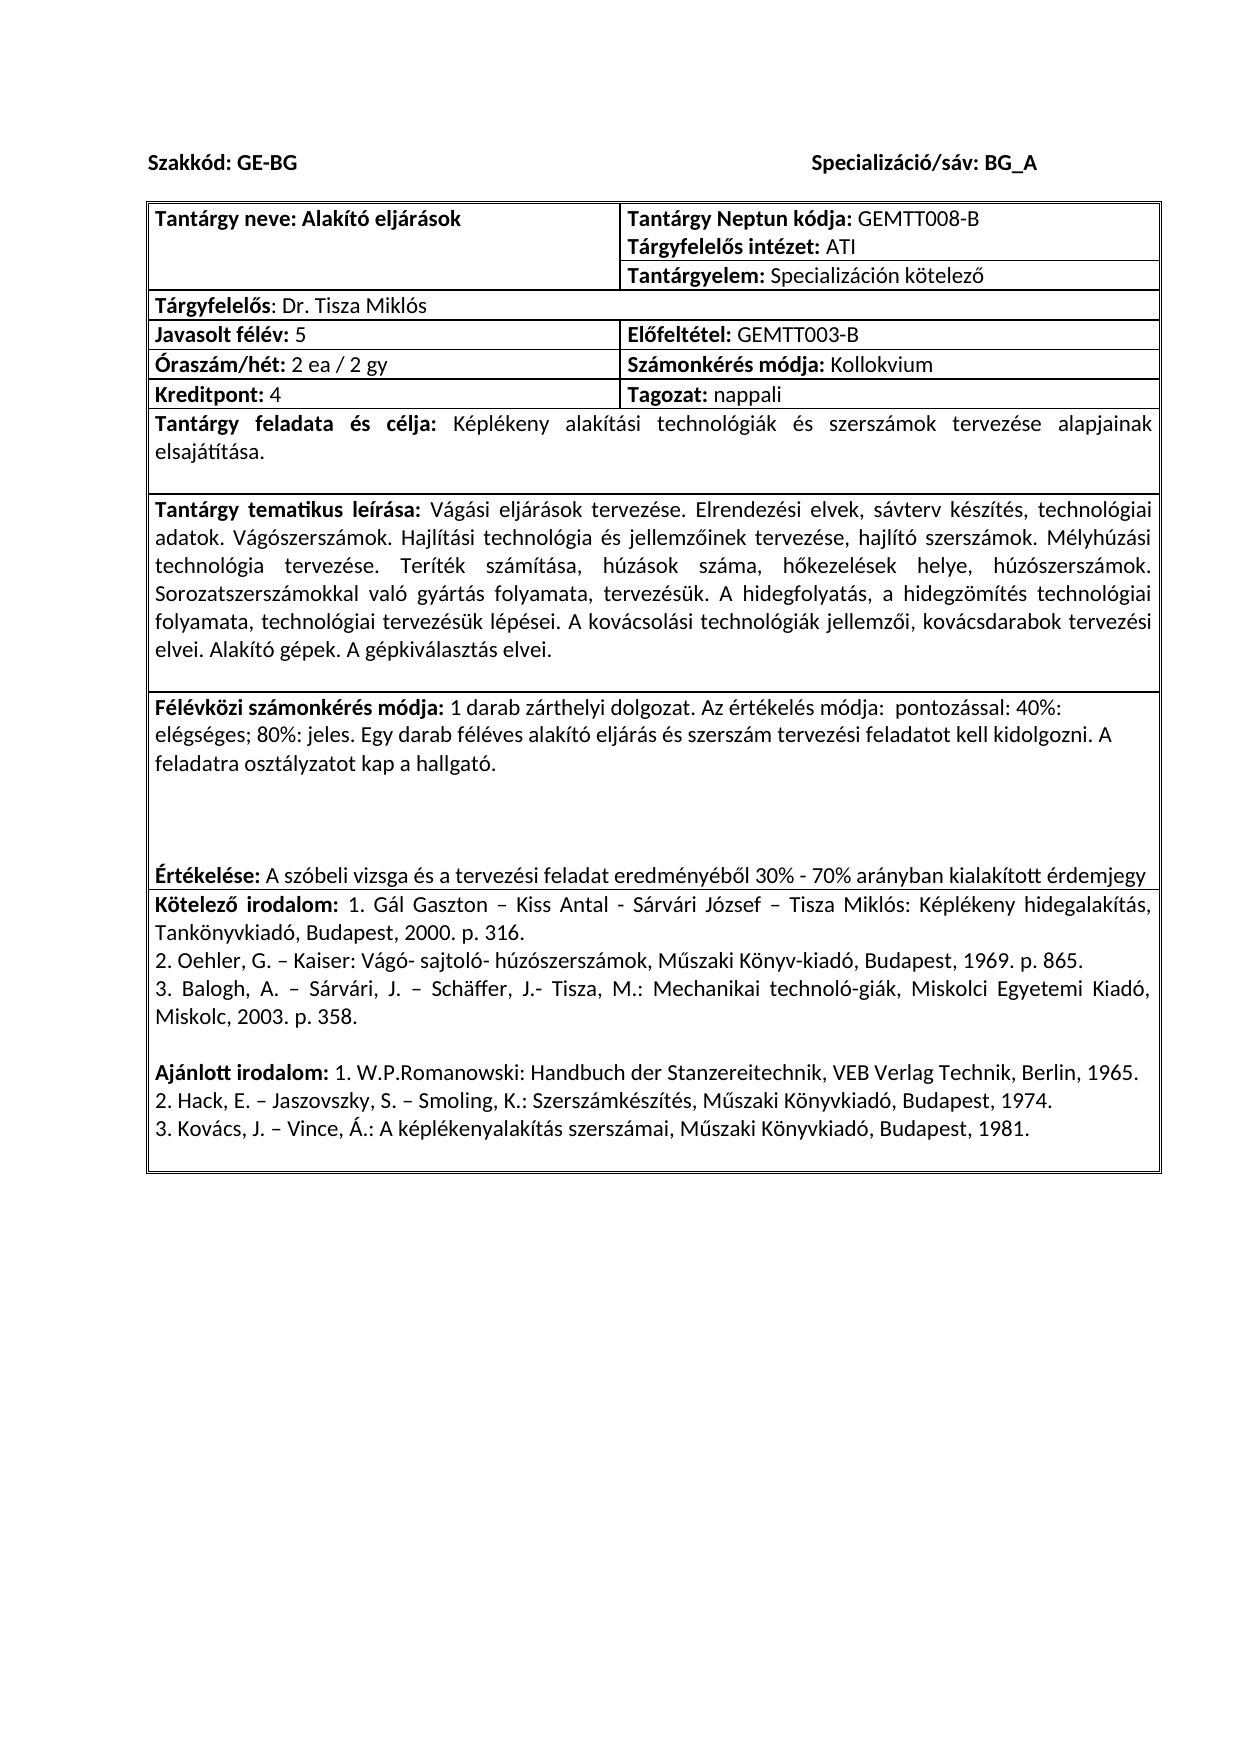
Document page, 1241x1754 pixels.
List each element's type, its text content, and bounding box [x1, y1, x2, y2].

text Szakkód: GE-BG Specializáció/sáv: BG_A [148, 148, 1093, 176]
table_cell Tantárgyelem: Specializáción kötelező [621, 261, 1159, 289]
table_cell Javasolt félév: 5 [149, 321, 619, 348]
table_header Tantárgy neve: Alakító eljárások [149, 204, 619, 289]
table_cell Tagozat: nappali [621, 380, 1159, 408]
table_cell Óraszám/hét: 2 ea / 2 gy [149, 350, 619, 378]
table_cell Tantárgy feladata és célja: Képlékeny alakítási technológiák és szerszámok tervezése alapjainak elsajátítása. [149, 409, 1159, 493]
table_cell Számonkérés módja: Kollokvium [621, 350, 1159, 378]
table_cell Kreditpont: 4 [149, 380, 619, 408]
table_cell Előfeltétel: GEMTT003-B [621, 321, 1159, 348]
table_header Tantárgy Neptun kódja: GEMTT008-B Tárgyfelelős intézet: ATI [621, 204, 1159, 260]
table_cell Kötelező irodalom: 1. Gál Gaszton – Kiss Antal - Sárvári József – Tisza Miklós: Képlékeny hidegalakítás, Tankönyvkiadó, Budapest, 2000. p. 316. 2. Oehler, G. – Kaiser: Vágó- sajtoló- húzószerszámok, Műszaki Könyv-kiadó, Budapest, 1969. p. 865. 3. Balogh, A. – Sárvári, J. – Schäffer, J.- Tisza, M.: Mechanikai technoló-giák, Miskolci Egyetemi Kiadó, Miskolc, 2003. p. 358. Ajánlott irodalom: 1. W.P.Romanowski: Handbuch der Stanzereitechnik, VEB Verlag Technik, Berlin, 1965. 2. Hack, E. – Jaszovszky, S. – Smoling, K.: Szerszámkészítés, Műszaki Könyvkiadó, Budapest, 1974. 3. Kovács, J. – Vince, Á.: A képlékenyalakítás szerszámai, Műszaki Könyvkiadó, Budapest, 1981. [149, 890, 1159, 1171]
table_cell Tárgyfelelős: Dr. Tisza Miklós [149, 291, 1159, 319]
table_cell Tantárgy tematikus leírása: Vágási eljárások tervezése. Elrendezési elvek, sávterv készítés, technológiai adatok. Vágószerszámok. Hajlítási technológia és jellemzőinek tervezése, hajlító szerszámok. Mélyhúzási technológia tervezése. Teríték számítása, húzások száma, hőkezelések helye, húzószerszámok. Sorozatszerszámokkal való gyártás folyamata, tervezésük. A hidegfolyatás, a hidegzömítés technológiai folyamata, technológiai tervezésük lépései. A kovácsolási technológiák jellemzői, kovácsdarabok tervezési elvei. Alakító gépek. A gépkiválasztás elvei. [149, 495, 1159, 691]
table_cell Félévközi számonkérés módja: 1 darab zárthelyi dolgozat. Az értékelés módja: pontozással: 40%: elégséges; 80%: jeles. Egy darab féléves alakító eljárás és szerszám tervezési feladatot kell kidolgozni. A feladatra osztályzatot kap a hallgató. Értékelése: A szóbeli vizsga és a tervezési feladat eredményéből 30% - 70% arányban kialakított érdemjegy [149, 693, 1159, 889]
